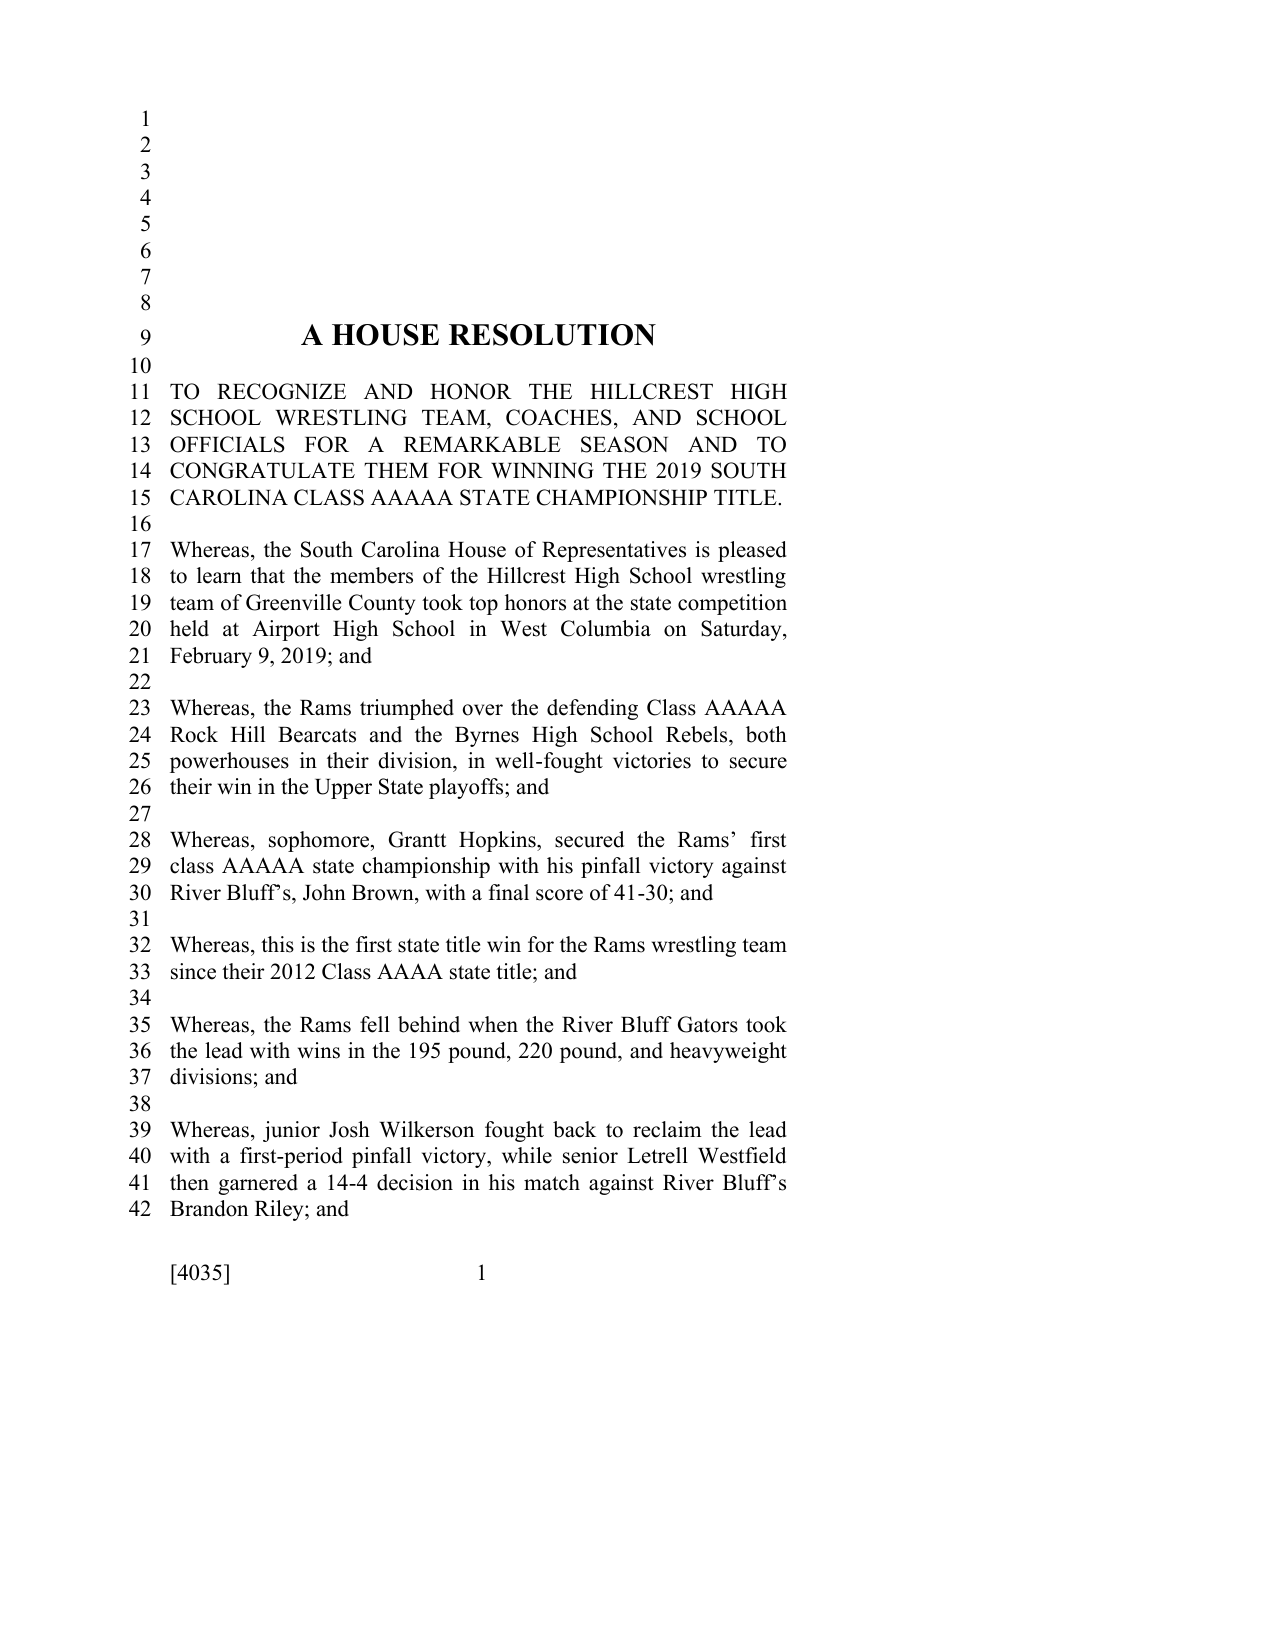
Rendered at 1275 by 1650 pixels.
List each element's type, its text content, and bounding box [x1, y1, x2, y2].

text Whereas, the South Carolina House of Representatives is pleased to learn that the members of the Hillcrest High School wrestling team of Greenville County took top honors at the state competition held at Airport High School in West Columbia on Saturday, February 9, 2019; and [169, 536, 787, 668]
text Whereas, sophomore, Grantt Hopkins, secured the Rams’ first class AAAAA state championship with his pinfall victory against River Bluff’s, John Brown, with a final score of 41-30; and [169, 826, 787, 905]
text Whereas, the Rams triumphed over the defending Class AAAAA Rock Hill Bearcats and the Byrnes High School Rebels, both powerhouses in their division, in well-fought victories to secure their win in the Upper State playoffs; and [169, 694, 787, 800]
text TO RECOGNIZE AND HONOR THE HILLCREST HIGH SCHOOL WRESTLING TEAM, COACHES, AND SCHOOL OFFICIALS FOR A REMARKABLE SEASON AND TO CONGRATULATE THEM FOR WINNING THE 2019 SOUTH CAROLINA CLASS AAAAA STATE CHAMPIONSHIP TITLE. [169, 378, 787, 510]
text Whereas, the Rams fell behind when the River Bluff Gators took the lead with wins in the 195 pound, 220 pound, and heavyweight divisions; and [169, 1011, 787, 1090]
text Whereas, this is the first state title win for the Rams wrestling team since their 2012 Class AAAA state title; and [169, 932, 787, 984]
text Whereas, junior Josh Wilkerson fought back to reclaim the lead with a first-period pinfall victory, while senior Letrell Westfield then garnered a 14-4 decision in his match against River Bluff’s Brandon Riley; and [169, 1116, 787, 1221]
text A HOUSE RESOLUTION [169, 316, 787, 352]
